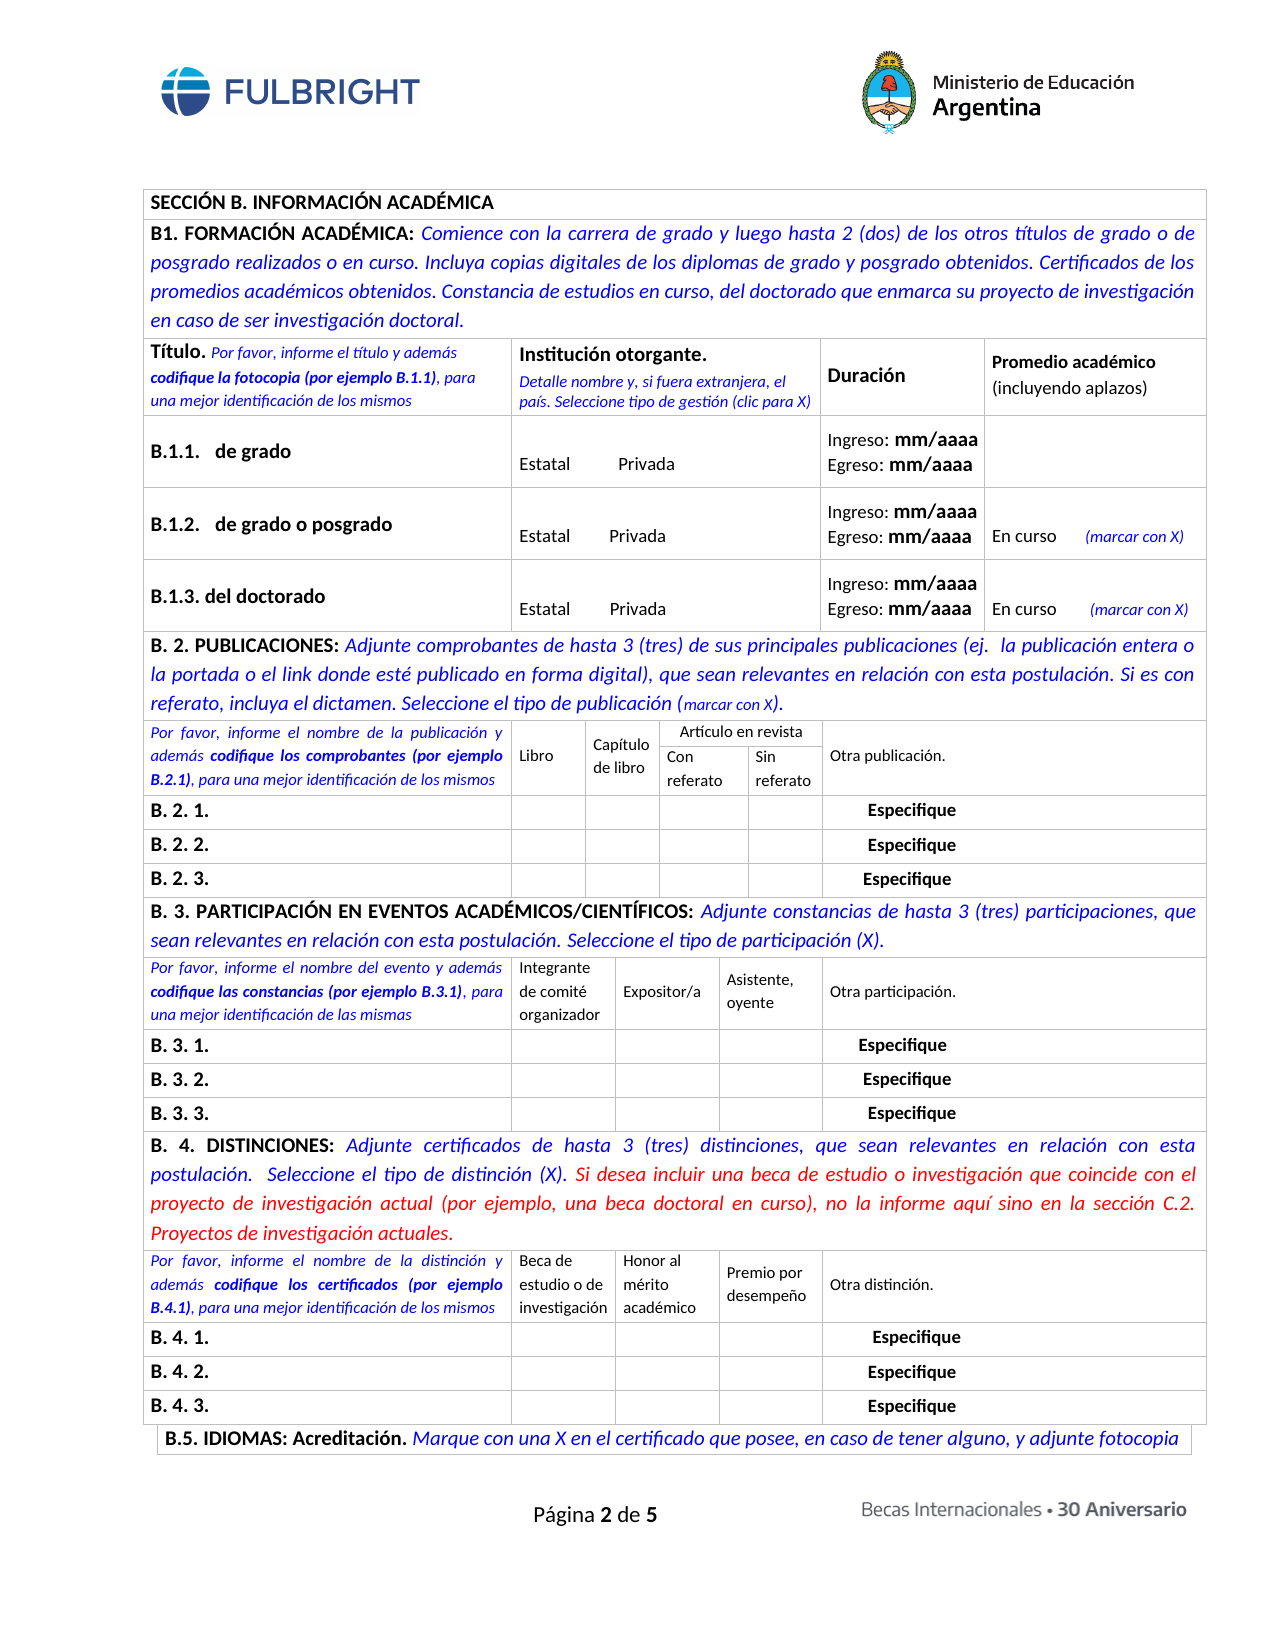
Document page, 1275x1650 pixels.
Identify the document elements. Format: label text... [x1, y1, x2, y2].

table_cell Artículo en revista [660, 721, 822, 746]
table_cell Promedio académico (incluyendo aplazos) [985, 339, 1206, 415]
table_cell [512, 1030, 615, 1063]
table_cell [660, 796, 748, 829]
table_cell Especifique [823, 796, 1206, 829]
table_cell Estatal Privada [512, 416, 820, 487]
table_cell [720, 1030, 822, 1063]
table_cell Integrante de comité organizador [512, 958, 615, 1029]
table_cell [586, 864, 659, 897]
table_cell [616, 1064, 719, 1097]
picture [161, 67, 420, 116]
table_cell [660, 864, 748, 897]
table_cell Especifique [823, 1030, 1206, 1063]
table_cell B.1.3. del doctorado [144, 560, 511, 631]
table_cell B.1.2. de grado o posgrado [144, 488, 511, 559]
table_cell Sin referato [749, 747, 822, 795]
table_cell [616, 1357, 719, 1390]
table_cell Especifique [823, 1064, 1206, 1097]
table_cell [720, 1323, 822, 1356]
table_cell [586, 830, 659, 863]
table_cell Premio por desempeño [720, 1251, 822, 1322]
table_cell B. 2. 3. [144, 864, 511, 897]
table_cell [616, 1098, 719, 1131]
table_cell [749, 864, 822, 897]
table_cell Otra participación. [823, 958, 1206, 1029]
table_cell Asistente, oyente [720, 958, 822, 1029]
table_cell Ingreso: mm/aaaa Egreso: mm/aaaa [821, 416, 984, 487]
table_cell [512, 1391, 615, 1424]
table_cell [512, 1064, 615, 1097]
table_cell Ingreso: mm/aaaa Egreso: mm/aaaa [821, 488, 984, 559]
table_cell [586, 796, 659, 829]
table_cell B. 3. PARTICIPACIÓN EN EVENTOS ACADÉMICOS/CIENTÍFICOS: Adjunte constancias de hasta 3 (tres) participaciones, que sean relevantes en relación con esta postulación. Seleccione el tipo de participación (X). [144, 898, 1206, 957]
table_cell [616, 1323, 719, 1356]
table_cell B. 3. 3. [144, 1098, 511, 1131]
table_cell Libro [512, 721, 585, 795]
table_cell Otra publicación. [823, 721, 1206, 795]
table_cell Beca de estudio o de investigación [512, 1251, 615, 1322]
table_cell Por favor, informe el nombre de la publicación y además codifique los comprobantes (por ejemplo B.2.1), para una mejor identificación de los mismos [144, 721, 511, 795]
table_cell [512, 1098, 615, 1131]
table_cell B. 4. DISTINCIONES: Adjunte certificados de hasta 3 (tres) distinciones, que sean relevantes en relación con esta postulación. Seleccione el tipo de distinción (X). Si desea incluir una beca de estudio o investigación que coincide con el proyecto de investigación actual (por ejemplo, una beca doctoral en curso), no la informe aquí sino en la sección C.2. Proyectos de investigación actuales. [144, 1132, 1206, 1249]
table_cell [660, 830, 748, 863]
table_cell [616, 1030, 719, 1063]
table_cell Otra distinción. [823, 1251, 1206, 1322]
table_cell Institución otorgante. Detalle nombre y, si fuera extranjera, el país. Seleccione tipo de gestión (clic para X) [512, 339, 820, 415]
table_cell B. 3. 2. [144, 1064, 511, 1097]
table_cell [720, 1391, 822, 1424]
table_cell Especifique [823, 1357, 1206, 1390]
table_cell [749, 830, 822, 863]
table_cell Duración [821, 339, 984, 415]
table_cell Especifique [823, 1323, 1206, 1356]
table_cell En curso (marcar con X) [985, 560, 1206, 631]
table_cell Especifique [823, 830, 1206, 863]
table_cell [616, 1391, 719, 1424]
table_cell Capítulo de libro [586, 721, 659, 795]
table_cell [512, 864, 585, 897]
table_cell [512, 796, 585, 829]
table_cell Ingreso: mm/aaaa Egreso: mm/aaaa [821, 560, 984, 631]
picture [856, 44, 1140, 139]
table_cell Especifique [823, 1391, 1206, 1424]
table_cell Por favor, informe el nombre del evento y además codifique las constancias (por ejemplo B.3.1), para una mejor identificación de las mismas [144, 958, 511, 1029]
table_cell B. 2. 2. [144, 830, 511, 863]
table_cell Estatal Privada [512, 488, 820, 559]
table_cell Con referato [660, 747, 748, 795]
table_cell [512, 1323, 615, 1356]
table_cell B. 3. 1. [144, 1030, 511, 1063]
table_cell [985, 416, 1206, 487]
table_cell [512, 830, 585, 863]
table_header SECCIÓN B. INFORMACIÓN ACADÉMICA [144, 190, 1206, 219]
table_cell B. 2. PUBLICACIONES: Adjunte comprobantes de hasta 3 (tres) de sus principales publicaciones (ej. la publicación entera o la portada o el link donde esté publicado en forma digital), que sean relevantes en relación con esta postulación. Si es con referato, incluya el dictamen. Seleccione el tipo de publicación (marcar con X). [144, 632, 1206, 720]
table_cell B. 2. 1. [144, 796, 511, 829]
table_cell B.1.1. de grado [144, 416, 511, 487]
table_cell [749, 796, 822, 829]
table_cell B. 4. 1. [144, 1323, 511, 1356]
table_cell B. 4. 3. [144, 1391, 511, 1424]
table_cell En curso (marcar con X) [985, 488, 1206, 559]
picture [860, 1500, 1188, 1522]
table_cell Honor al mérito académico [616, 1251, 719, 1322]
table_cell Expositor/a [616, 958, 719, 1029]
table_cell Estatal Privada [512, 560, 820, 631]
table_cell [512, 1357, 615, 1390]
table_cell B1. FORMACIÓN ACADÉMICA: Comience con la carrera de grado y luego hasta 2 (dos) de los otros títulos de grado o de posgrado realizados o en curso. Incluya copias digitales de los diplomas de grado y posgrado obtenidos. Certificados de los promedios académicos obtenidos. Constancia de estudios en curso, del doctorado que enmarca su proyecto de investigación en caso de ser investigación doctoral. [144, 220, 1206, 337]
table_cell [720, 1064, 822, 1097]
table_cell Título. Por favor, informe el título y además codifique la fotocopia (por ejemplo B.1.1), para una mejor identificación de los mismos [144, 339, 511, 415]
table_cell Especifique [823, 864, 1206, 897]
table_cell Por favor, informe el nombre de la distinción y además codifique los certificados (por ejemplo B.4.1), para una mejor identificación de los mismos [144, 1251, 511, 1322]
table_cell B. 4. 2. [144, 1357, 511, 1390]
table_cell Especifique [823, 1098, 1206, 1131]
table_cell [720, 1098, 822, 1131]
table_cell [720, 1357, 822, 1390]
